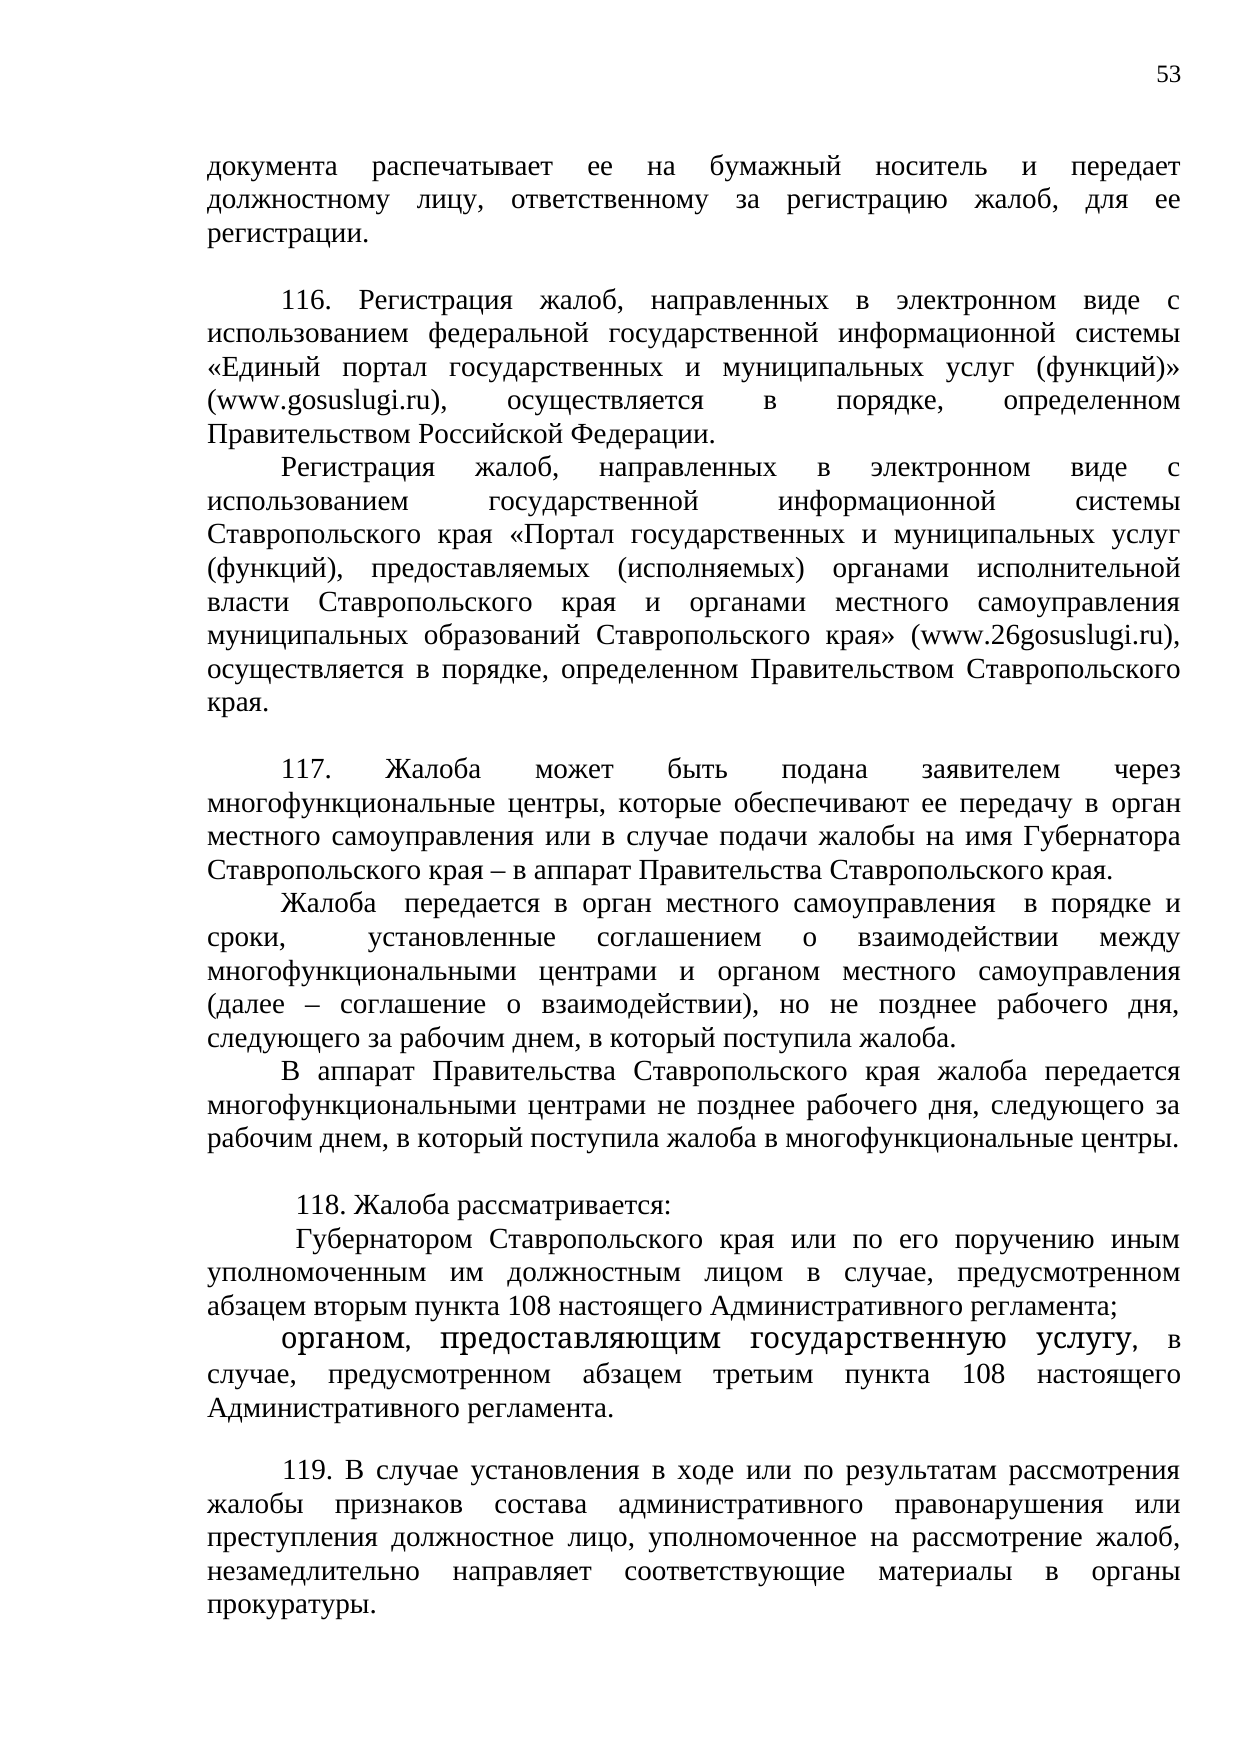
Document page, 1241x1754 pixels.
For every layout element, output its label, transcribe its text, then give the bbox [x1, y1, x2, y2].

text Жалоба передается в орган местного самоуправления в порядке и сроки, установленные соглашением о взаимодействии между многофункциональными центрами и органом местного самоуправления (далее – соглашение о взаимодействии), но не позднее рабочего дня, следующего за рабочим днем, в который поступила жалоба. [207, 886, 1181, 1053]
text 118. Жалоба рассматривается: [207, 1187, 1181, 1221]
text Губернатором Ставропольского края или по его поручению иным уполномоченным им должностным лицом в случае, предусмотренном абзацем вторым пункта 108 настоящего Административного регламента; [207, 1221, 1181, 1322]
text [207, 148, 1181, 248]
text 119. В случае установления в ходе или по результатам рассмотрения жалобы признаков состава административного правонарушения или преступления должностное лицо, уполномоченное на рассмотрение жалоб, незамедлительно направляет соответствующие материалы в органы прокуратуры. [207, 1452, 1181, 1620]
text органом, предоставляющим государственную услугу, в случае, предусмотренном абзацем третьим пункта 108 настоящего Административного регламента. [207, 1322, 1181, 1423]
text В аппарат Правительства Ставропольского края жалоба передается многофункциональными центрами не позднее рабочего дня, следующего за рабочим днем, в который поступила жалоба в многофункциональные центры. [207, 1053, 1181, 1154]
text 116. Регистрация жалоб, направленных в электронном виде с использованием федеральной государственной информационной системы «Единый портал государственных и муниципальных услуг (функций)» (www.gosuslugi.ru), осуществляется в порядке, определенном Правительством Российской Федерации. [207, 282, 1181, 449]
text Регистрация жалоб, направленных в электронном виде с использованием государственной информационной системы Ставропольского края «Портал государственных и муниципальных услуг (функций), предоставляемых (исполняемых) органами исполнительной власти Ставропольского края и органами местного самоуправления муниципальных образований Ставропольского края» (www.26gosuslugi.ru), осуществляется в порядке, определенном Правительством Ставропольского края. [207, 449, 1181, 718]
text 117. Жалоба может быть подана заявителем через многофункциональные центры, которые обеспечивают ее передачу в орган местного самоуправления или в случае подачи жалобы на имя Губернатора Ставропольского края – в аппарат Правительства Ставропольского края. [207, 751, 1181, 886]
